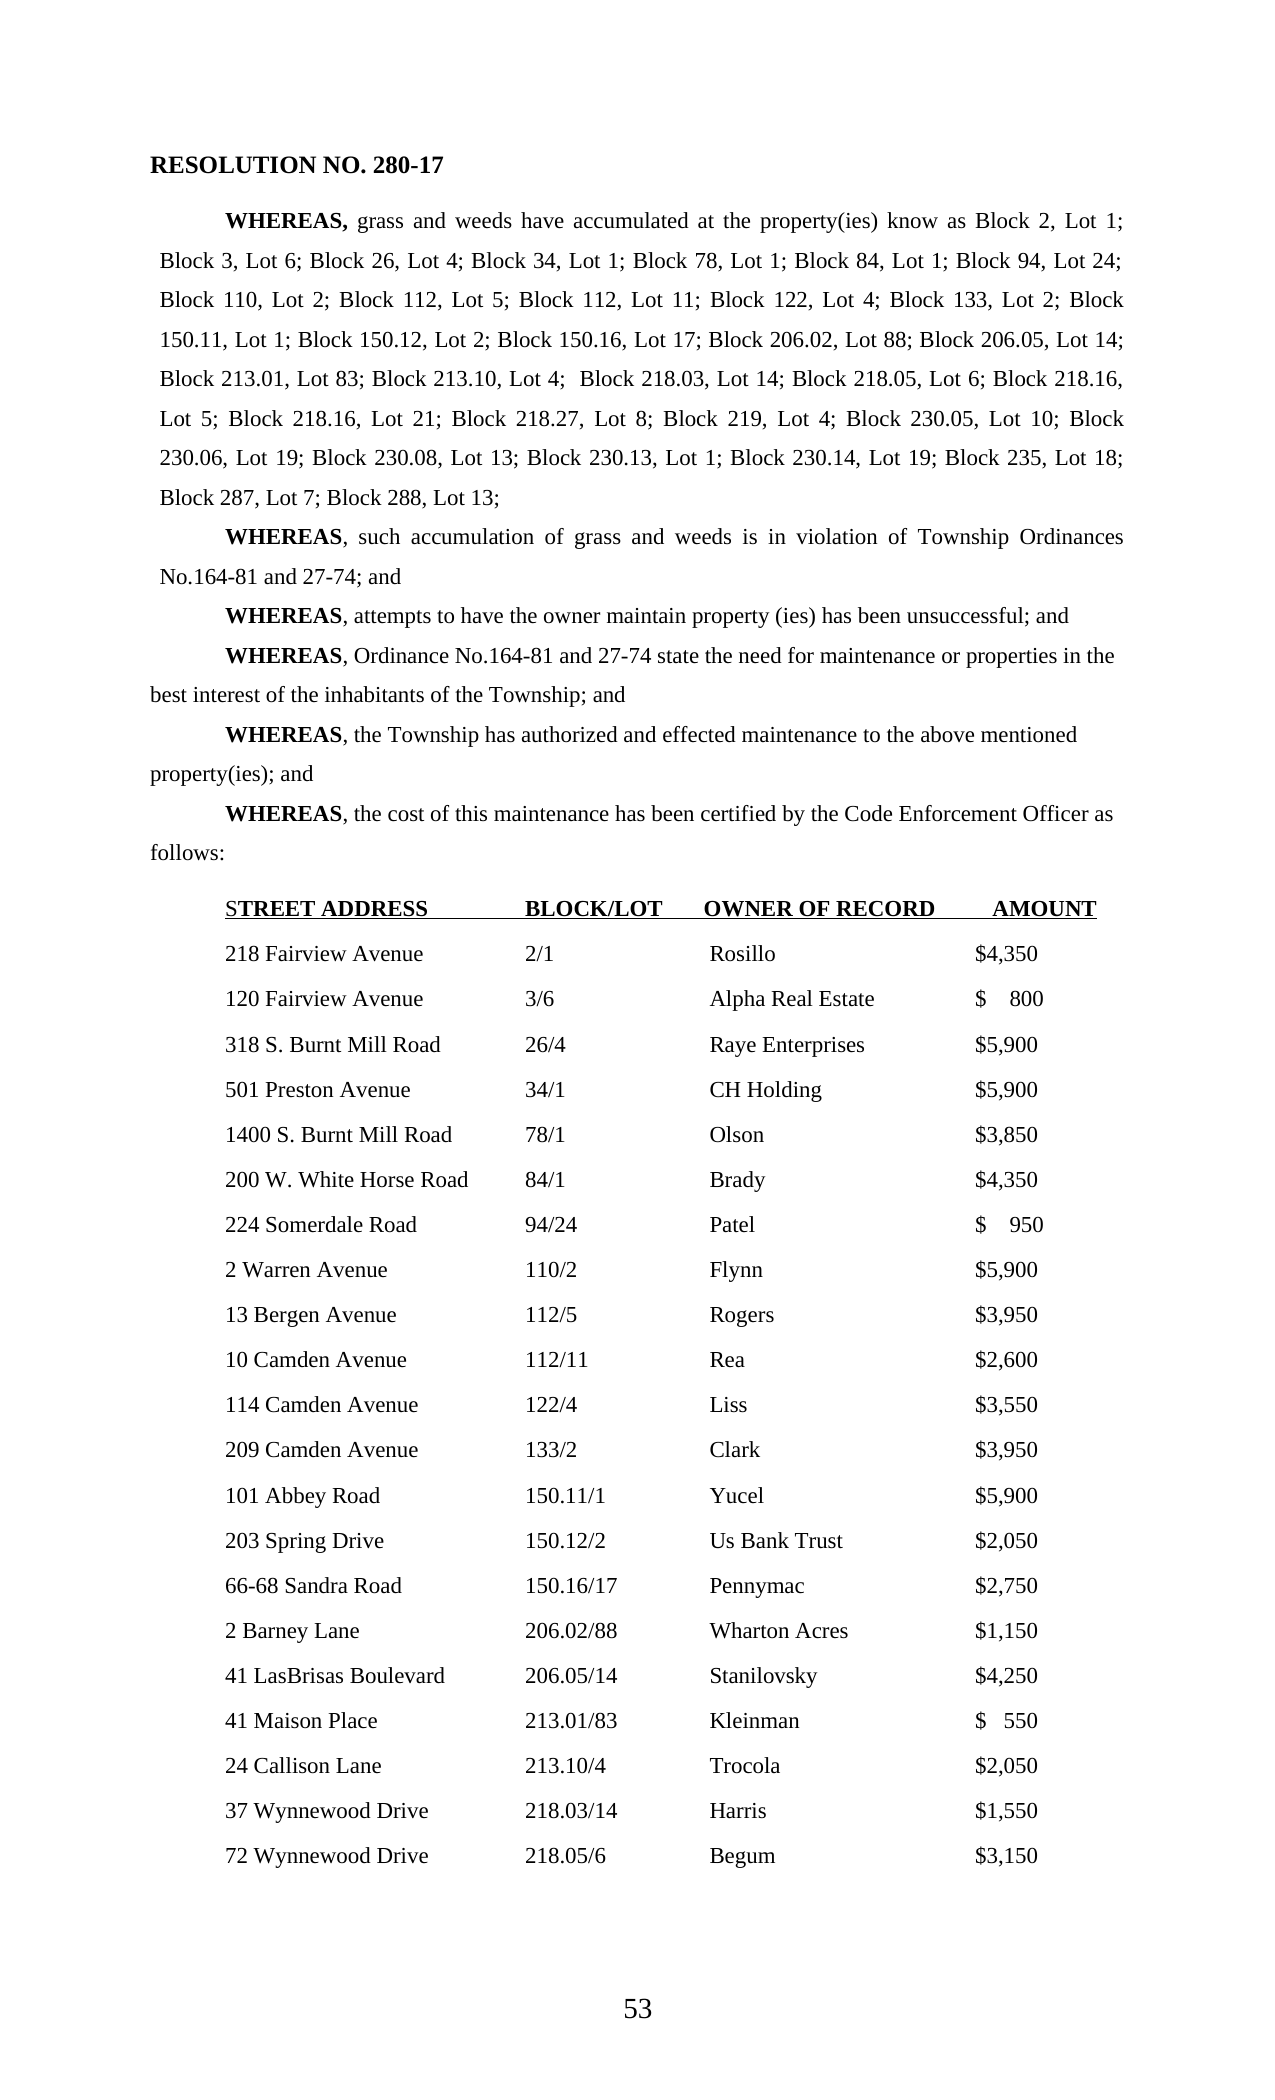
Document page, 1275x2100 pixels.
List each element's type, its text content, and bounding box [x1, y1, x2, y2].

text 501 Preston Avenue 34/1 CH Holding $5,900 [150, 1076, 1125, 1102]
text WHEREAS, attempts to have the owner maintain property (ies) has been unsuccessful; and [150, 602, 1125, 629]
text 41 Maison Place 213.01/83 Kleinman $ 550 [150, 1707, 1125, 1733]
text 37 Wynnewood Drive 218.03/14 Harris $1,550 [150, 1797, 1125, 1824]
text 318 S. Burnt Mill Road 26/4 Raye Enterprises $5,900 [150, 1031, 1125, 1057]
text 72 Wynnewood Drive 218.05/6 Begum $3,150 [150, 1842, 1125, 1869]
text 24 Callison Lane 213.10/4 Trocola $2,050 [150, 1752, 1125, 1779]
text 203 Spring Drive 150.12/2 Us Bank Trust $2,050 [150, 1527, 1125, 1553]
text WHEREAS, the cost of this maintenance has been certified by the Code Enforcement Officer as follows: [150, 800, 1125, 866]
text WHEREAS, the Township has authorized and effected maintenance to the above mentioned property(ies); and [150, 721, 1125, 787]
text 101 Abbey Road 150.11/1 Yucel $5,900 [150, 1482, 1125, 1508]
text WHEREAS, grass and weeds have accumulated at the property(ies) know as Block 2, Lot 1; Block 3, Lot 6; Block 26, Lot 4; Block 34, Lot 1; Block 78, Lot 1; Block 84, Lot 1; Block 94, Lot 24; Block 110, Lot 2; Block 112, Lot 5; Block 112, Lot 11; Block 122, Lot 4; Block 133, Lot 2; Block 150.11, Lot 1; Block 150.12, Lot 2; Block 150.16, Lot 17; Block 206.02, Lot 88; Block 206.05, Lot 14; Block 213.01, Lot 83; Block 213.10, Lot 4; Block 218.03, Lot 14; Block 218.05, Lot 6; Block 218.16, Lot 5; Block 218.16, Lot 21; Block 218.27, Lot 8; Block 219, Lot 4; Block 230.05, Lot 10; Block 230.06, Lot 19; Block 230.08, Lot 13; Block 230.13, Lot 1; Block 230.14, Lot 19; Block 235, Lot 18; Block 287, Lot 7; Block 288, Lot 13; [159, 207, 1125, 510]
text 218 Fairview Avenue 2/1 Rosillo $4,350 [150, 940, 1125, 967]
text 200 W. White Horse Road 84/1 Brady $4,350 [150, 1166, 1125, 1192]
text 2 Barney Lane 206.02/88 Wharton Acres $1,150 [150, 1617, 1125, 1643]
text 10 Camden Avenue 112/11 Rea $2,600 [150, 1346, 1125, 1373]
text 114 Camden Avenue 122/4 Liss $3,550 [150, 1391, 1125, 1418]
text RESOLUTION NO. 280-17 [150, 150, 1125, 179]
text 120 Fairview Avenue 3/6 Alpha Real Estate $ 800 [150, 986, 1125, 1012]
text 1400 S. Burnt Mill Road 78/1 Olson $3,850 [150, 1121, 1125, 1147]
text 41 LasBrisas Boulevard 206.05/14 Stanilovsky $4,250 [150, 1662, 1125, 1688]
text WHEREAS, Ordinance No.164-81 and 27-74 state the need for maintenance or properties in the best interest of the inhabitants of the Township; and [150, 642, 1125, 708]
text 209 Camden Avenue 133/2 Clark $3,950 [150, 1437, 1125, 1463]
text 224 Somerdale Road 94/24 Patel $ 950 [150, 1211, 1125, 1237]
text 2 Warren Avenue 110/2 Flynn $5,900 [150, 1256, 1125, 1282]
text WHEREAS, such accumulation of grass and weeds is in violation of Township Ordinances No.164-81 and 27-74; and [159, 523, 1125, 589]
text 66-68 Sandra Road 150.16/17 Pennymac $2,750 [150, 1572, 1125, 1598]
text 13 Bergen Avenue 112/5 Rogers $3,950 [150, 1301, 1125, 1328]
text STREET ADDRESS BLOCK/LOT OWNER OF RECORD AMOUNT [150, 895, 1125, 922]
